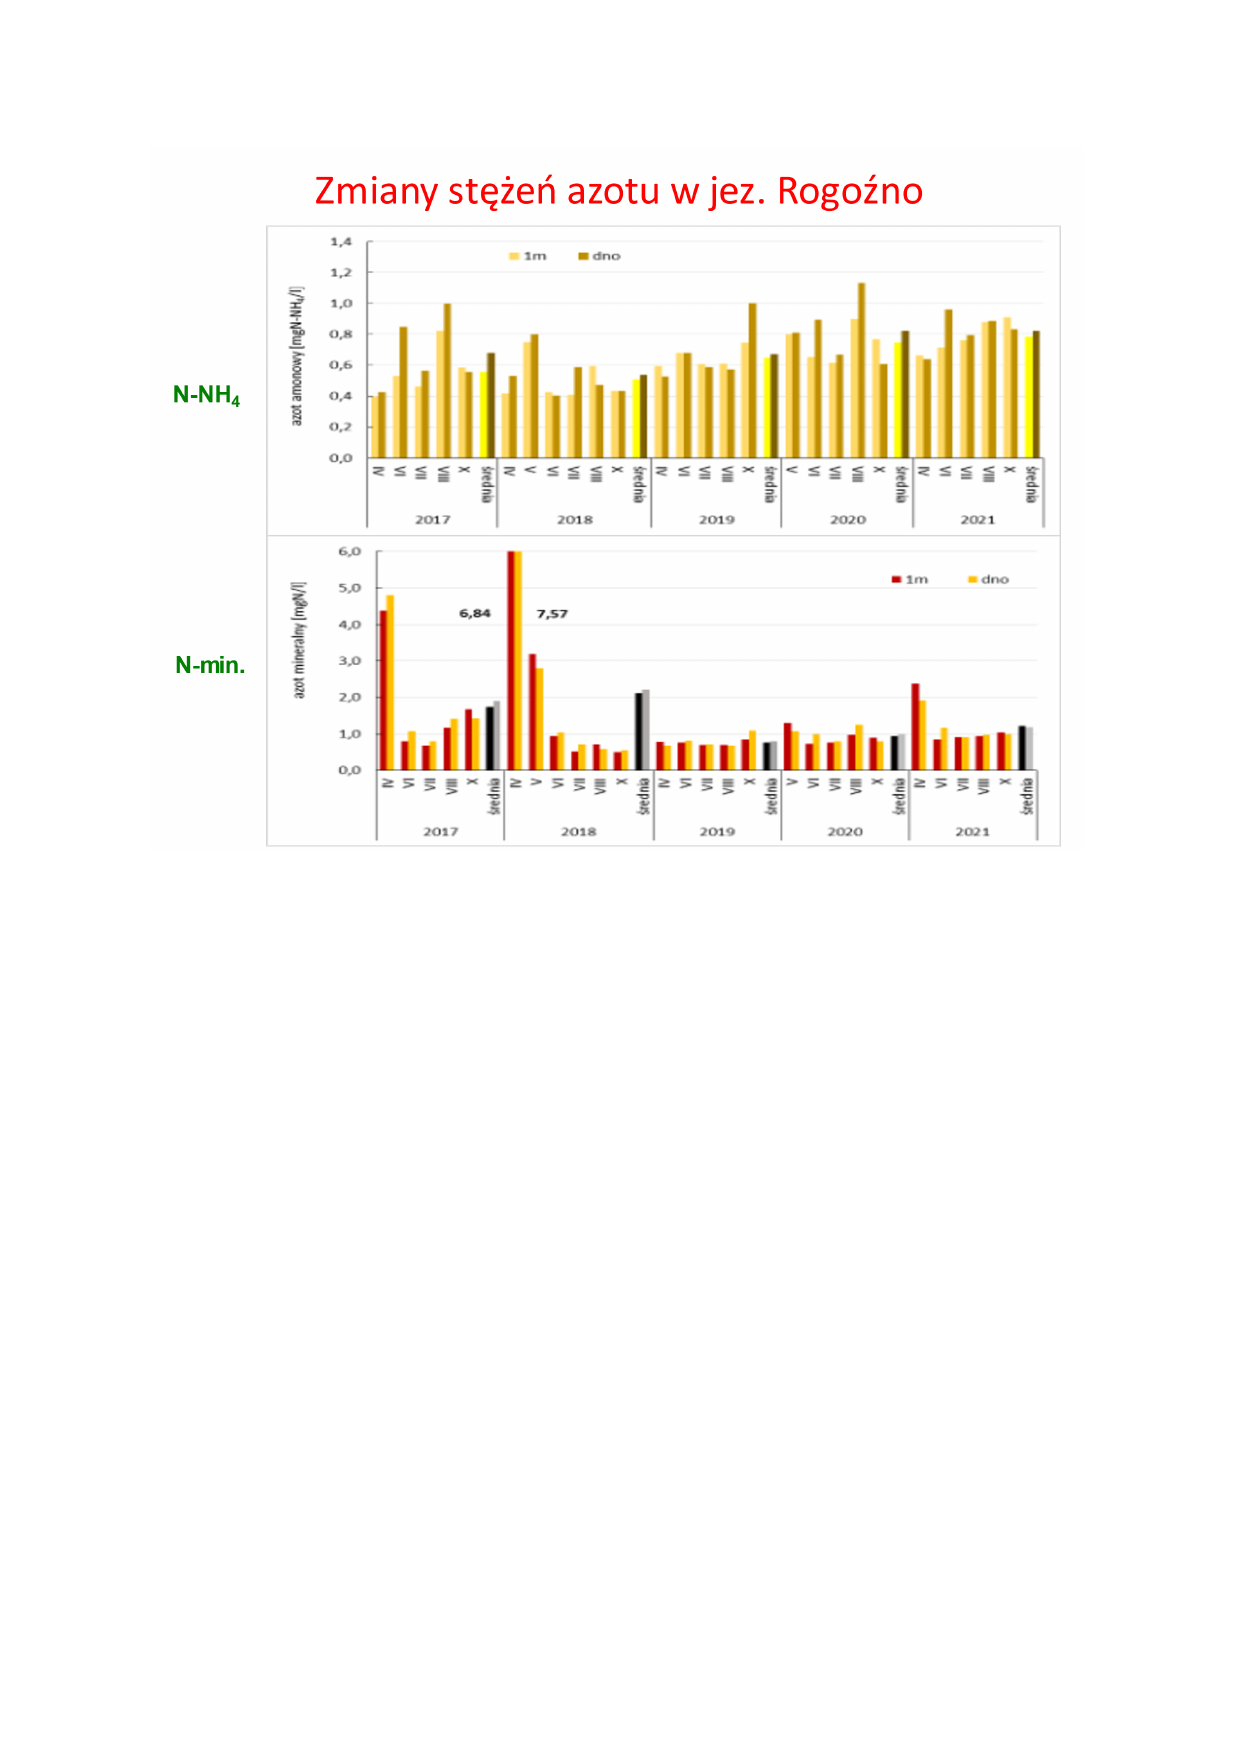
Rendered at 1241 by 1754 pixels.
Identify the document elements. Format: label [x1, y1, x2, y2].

picture [147, 147, 1085, 851]
